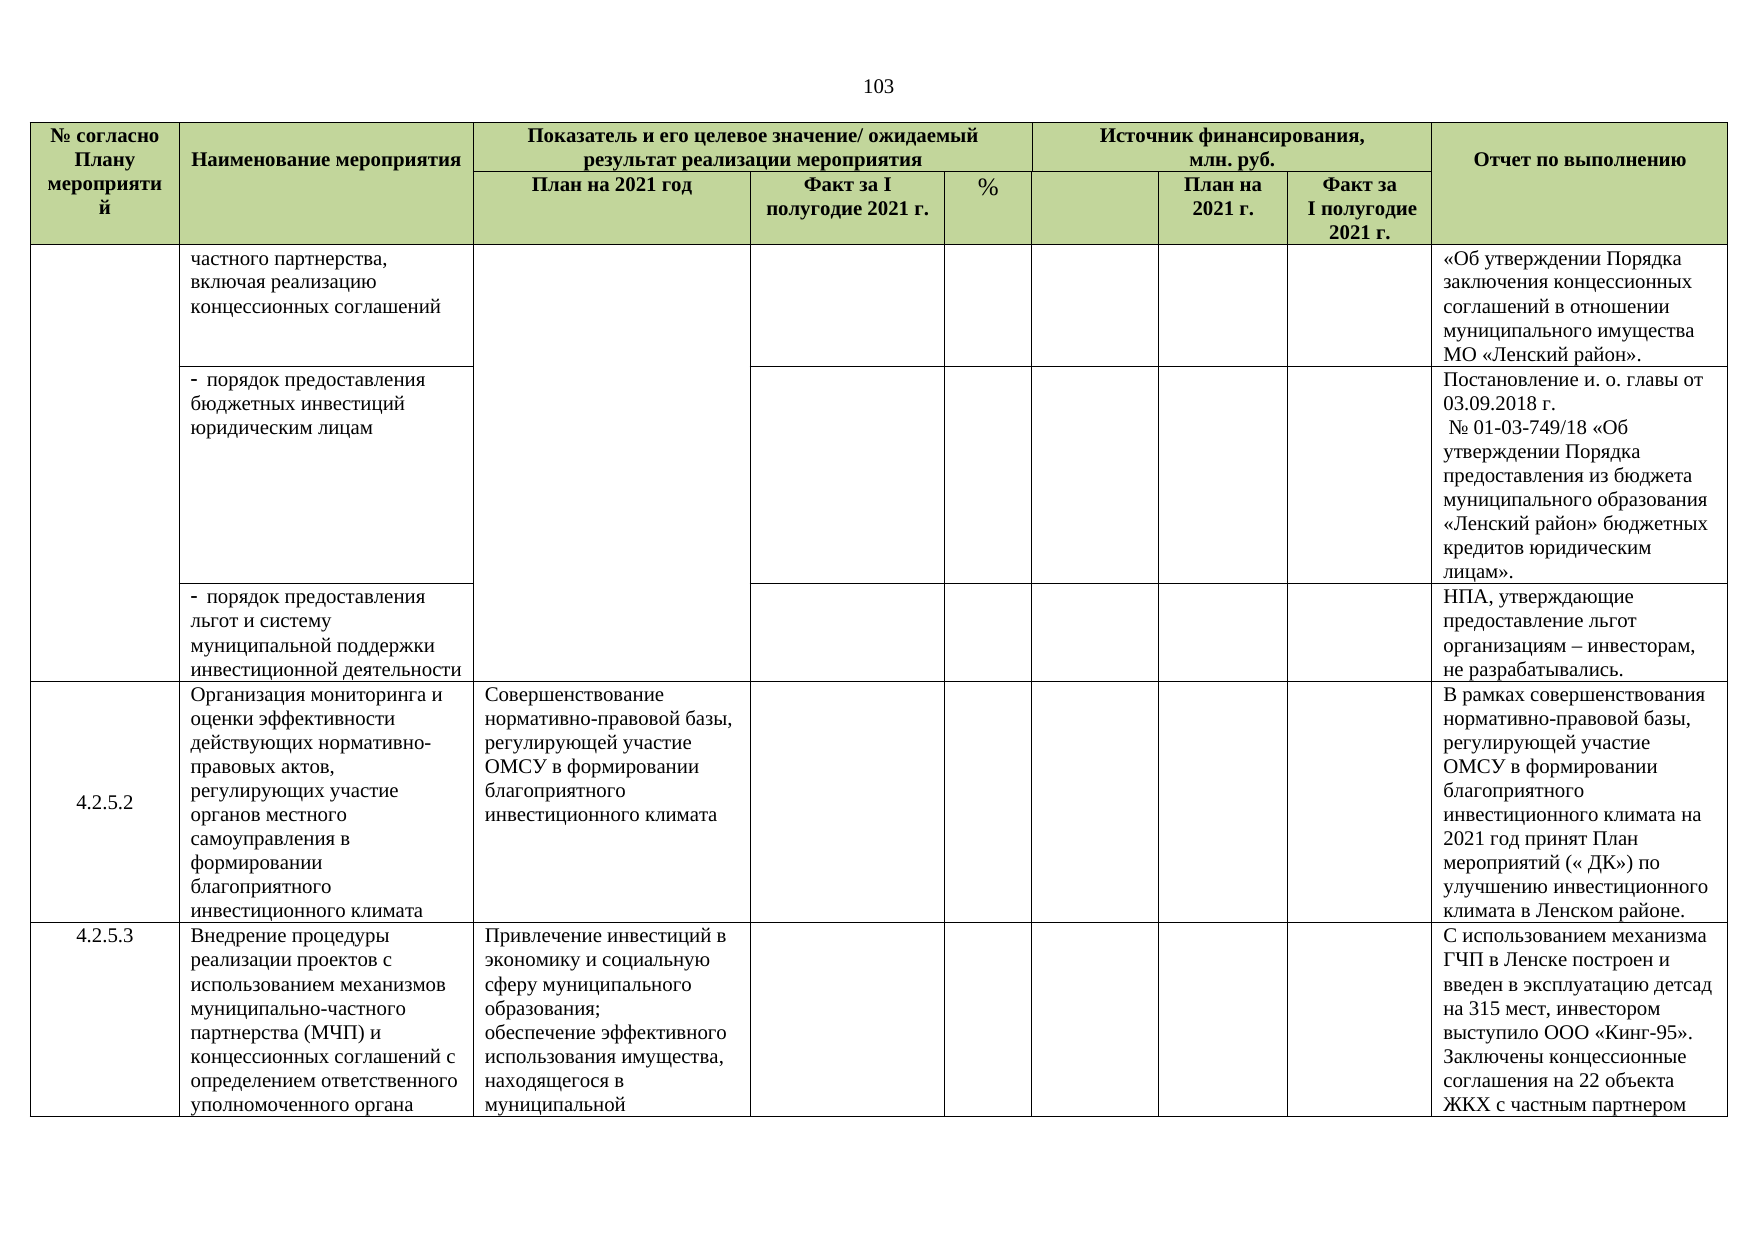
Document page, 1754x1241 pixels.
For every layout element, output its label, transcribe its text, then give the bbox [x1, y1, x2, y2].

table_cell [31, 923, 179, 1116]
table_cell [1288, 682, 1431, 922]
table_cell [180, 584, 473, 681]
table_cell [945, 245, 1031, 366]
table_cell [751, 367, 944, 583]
table_cell План на 2021 год [474, 172, 750, 244]
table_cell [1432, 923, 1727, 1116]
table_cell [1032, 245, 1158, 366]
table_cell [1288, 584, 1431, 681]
table_header Отчет по выполнению [1432, 123, 1727, 244]
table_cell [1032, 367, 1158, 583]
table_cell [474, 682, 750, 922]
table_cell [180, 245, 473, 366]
table_cell [1032, 172, 1158, 244]
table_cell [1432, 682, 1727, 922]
table_cell % [945, 172, 1031, 244]
table_header Показатель и его целевое значение/ ожидаемый результат реализации мероприятия [474, 123, 1032, 171]
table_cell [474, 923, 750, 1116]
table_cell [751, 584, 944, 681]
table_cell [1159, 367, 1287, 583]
table_header № согласно Плану мероприятий [31, 123, 179, 244]
table_cell План на 2021 г. [1159, 172, 1287, 244]
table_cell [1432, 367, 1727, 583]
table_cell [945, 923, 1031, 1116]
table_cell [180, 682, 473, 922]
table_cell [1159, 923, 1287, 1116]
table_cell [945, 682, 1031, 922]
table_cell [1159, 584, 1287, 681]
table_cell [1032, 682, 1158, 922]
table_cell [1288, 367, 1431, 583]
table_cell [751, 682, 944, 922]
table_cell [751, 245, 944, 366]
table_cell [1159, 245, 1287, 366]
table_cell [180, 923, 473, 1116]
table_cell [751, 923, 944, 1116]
table_cell Факт за I полугодие 2021 г. [751, 172, 944, 244]
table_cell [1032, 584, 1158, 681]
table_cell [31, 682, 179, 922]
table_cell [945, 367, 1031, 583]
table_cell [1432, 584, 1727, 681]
table_header Источник финансирования, млн. руб. [1033, 123, 1431, 171]
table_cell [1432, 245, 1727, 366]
table_header Наименование мероприятия [180, 123, 473, 244]
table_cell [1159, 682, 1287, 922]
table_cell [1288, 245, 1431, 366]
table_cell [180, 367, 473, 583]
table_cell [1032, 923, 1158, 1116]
table_cell Факт за I полугодие 2021 г. [1288, 172, 1431, 244]
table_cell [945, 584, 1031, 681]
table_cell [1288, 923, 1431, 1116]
